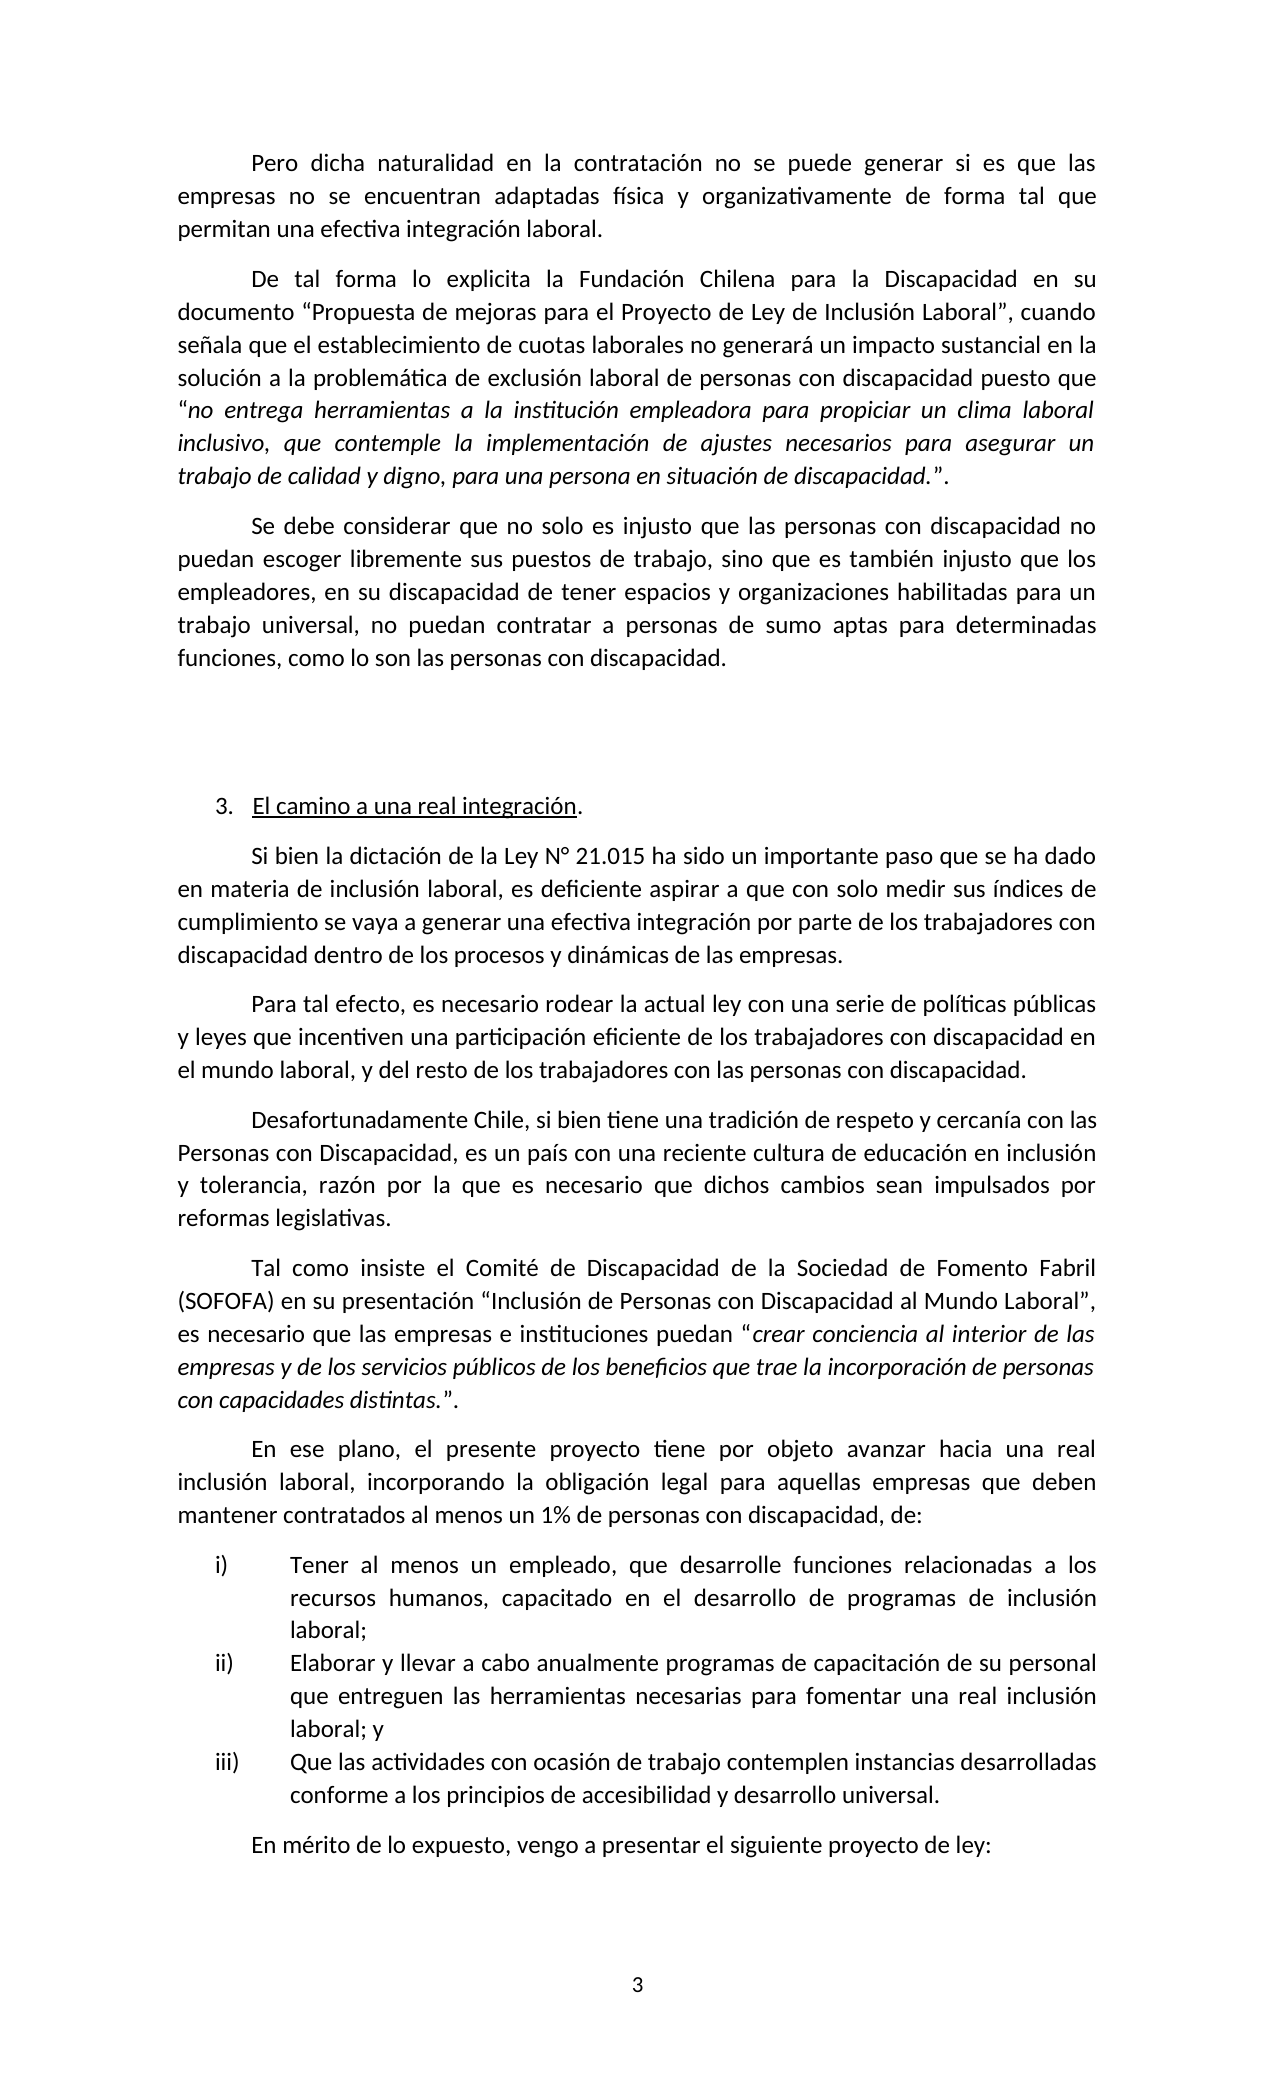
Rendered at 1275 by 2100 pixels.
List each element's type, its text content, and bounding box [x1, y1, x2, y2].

text Tal como insiste el Comité de Discapacidad de la Sociedad de Fomento Fabril (SOFOFA) en su presentación “Inclusión de Personas con Discapacidad al Mundo Laboral”, es necesario que las empresas e instituciones puedan “crear conciencia al interior de las empresas y de los servicios públicos de los beneficios que trae la incorporación de personas con capacidades distintas.”. [177, 1252, 1098, 1414]
list El camino a una real integración. [215, 791, 1098, 821]
text En ese plano, el presente proyecto tiene por objeto avanzar hacia una real inclusión laboral, incorporando la obligación legal para aquellas empresas que deben mantener contratados al menos un 1% de personas con discapacidad, de: [177, 1433, 1098, 1530]
text Para tal efecto, es necesario rodear la actual ley con una serie de políticas públicas y leyes que incentiven una participación eficiente de los trabajadores con discapacidad en el mundo laboral, y del resto de los trabajadores con las personas con discapacidad. [177, 988, 1098, 1085]
text Pero dicha naturalidad en la contratación no se puede generar si es que las empresas no se encuentran adaptadas física y organizativamente de forma tal que permitan una efectiva integración laboral. [177, 148, 1098, 244]
list Que las actividades con ocasión de trabajo contemplen instancias desarrolladas conforme a los principios de accesibilidad y desarrollo universal. [215, 1746, 1098, 1810]
text En mérito de lo expuesto, vengo a presentar el siguiente proyecto de ley: [177, 1829, 1098, 1859]
text Se debe considerar que no solo es injusto que las personas con discapacidad no puedan escoger libremente sus puestos de trabajo, sino que es también injusto que los empleadores, en su discapacidad de tener espacios y organizaciones habilitadas para un trabajo universal, no puedan contratar a personas de sumo aptas para determinadas funciones, como lo son las personas con discapacidad. [177, 510, 1098, 672]
text Si bien la dictación de la Ley N° 21.015 ha sido un importante paso que se ha dado en materia de inclusión laboral, es deficiente aspirar a que con solo medir sus índices de cumplimiento se vaya a generar una efectiva integración por parte de los trabajadores con discapacidad dentro de los procesos y dinámicas de las empresas. [177, 840, 1098, 969]
list Tener al menos un empleado, que desarrolle funciones relacionadas a los recursos humanos, capacitado en el desarrollo de programas de inclusión laboral; [215, 1549, 1098, 1645]
text Desafortunadamente Chile, si bien tiene una tradición de respeto y cercanía con las Personas con Discapacidad, es un país con una reciente cultura de educación en inclusión y tolerancia, razón por la que es necesario que dichos cambios sean impulsados por reformas legislativas. [177, 1104, 1098, 1233]
text De tal forma lo explicita la Fundación Chilena para la Discapacidad en su documento “Propuesta de mejoras para el Proyecto de Ley de Inclusión Laboral”, cuando señala que el establecimiento de cuotas laborales no generará un impacto sustancial en la solución a la problemática de exclusión laboral de personas con discapacidad puesto que “no entrega herramientas a la institución empleadora para propiciar un clima laboral inclusivo, que contemple la implementación de ajustes necesarios para asegurar un trabajo de calidad y digno, para una persona en situación de discapacidad.”. [177, 263, 1098, 491]
list Elaborar y llevar a cabo anualmente programas de capacitación de su personal que entreguen las herramientas necesarias para fomentar una real inclusión laboral; y [215, 1648, 1098, 1744]
